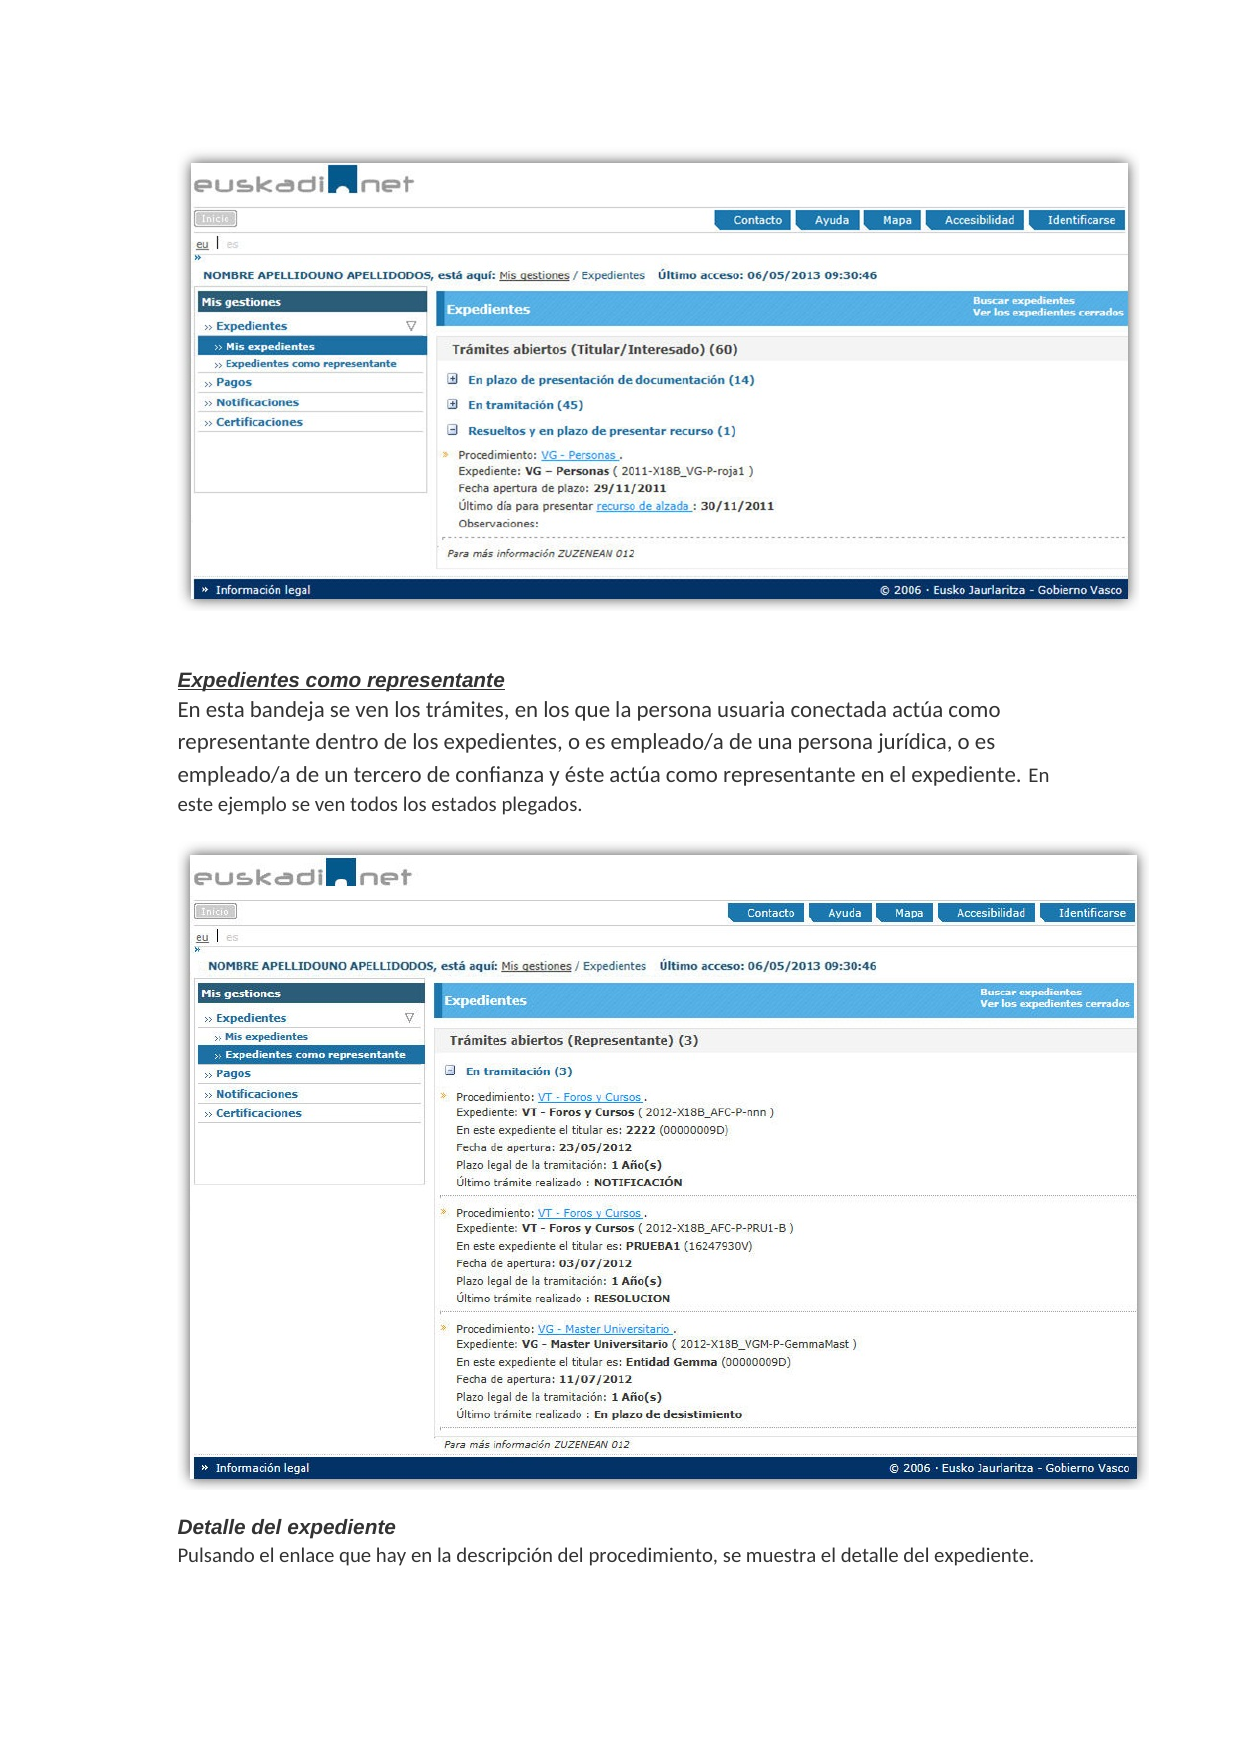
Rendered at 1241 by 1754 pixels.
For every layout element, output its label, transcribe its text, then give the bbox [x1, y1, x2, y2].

text En esta bandeja se ven los trámites, en los que la persona usuaria conectada actúa como representante dentro de los expedientes, o es empleado/a de una persona jurídica, o es empleado/a de un tercero de confianza y éste actúa como representante en el expediente. En este ejemplo se ven todos los estados plegados. [177, 695, 1063, 817]
picture [177, 841, 1149, 1490]
text Pulsando el enlace que hay en la descripción del procedimiento, se muestra el detalle del expediente. [177, 1542, 1063, 1568]
picture [177, 147, 1140, 611]
subtitle Detalle del expediente [177, 1515, 1063, 1539]
subtitle Expedientes como representante [177, 668, 1063, 692]
